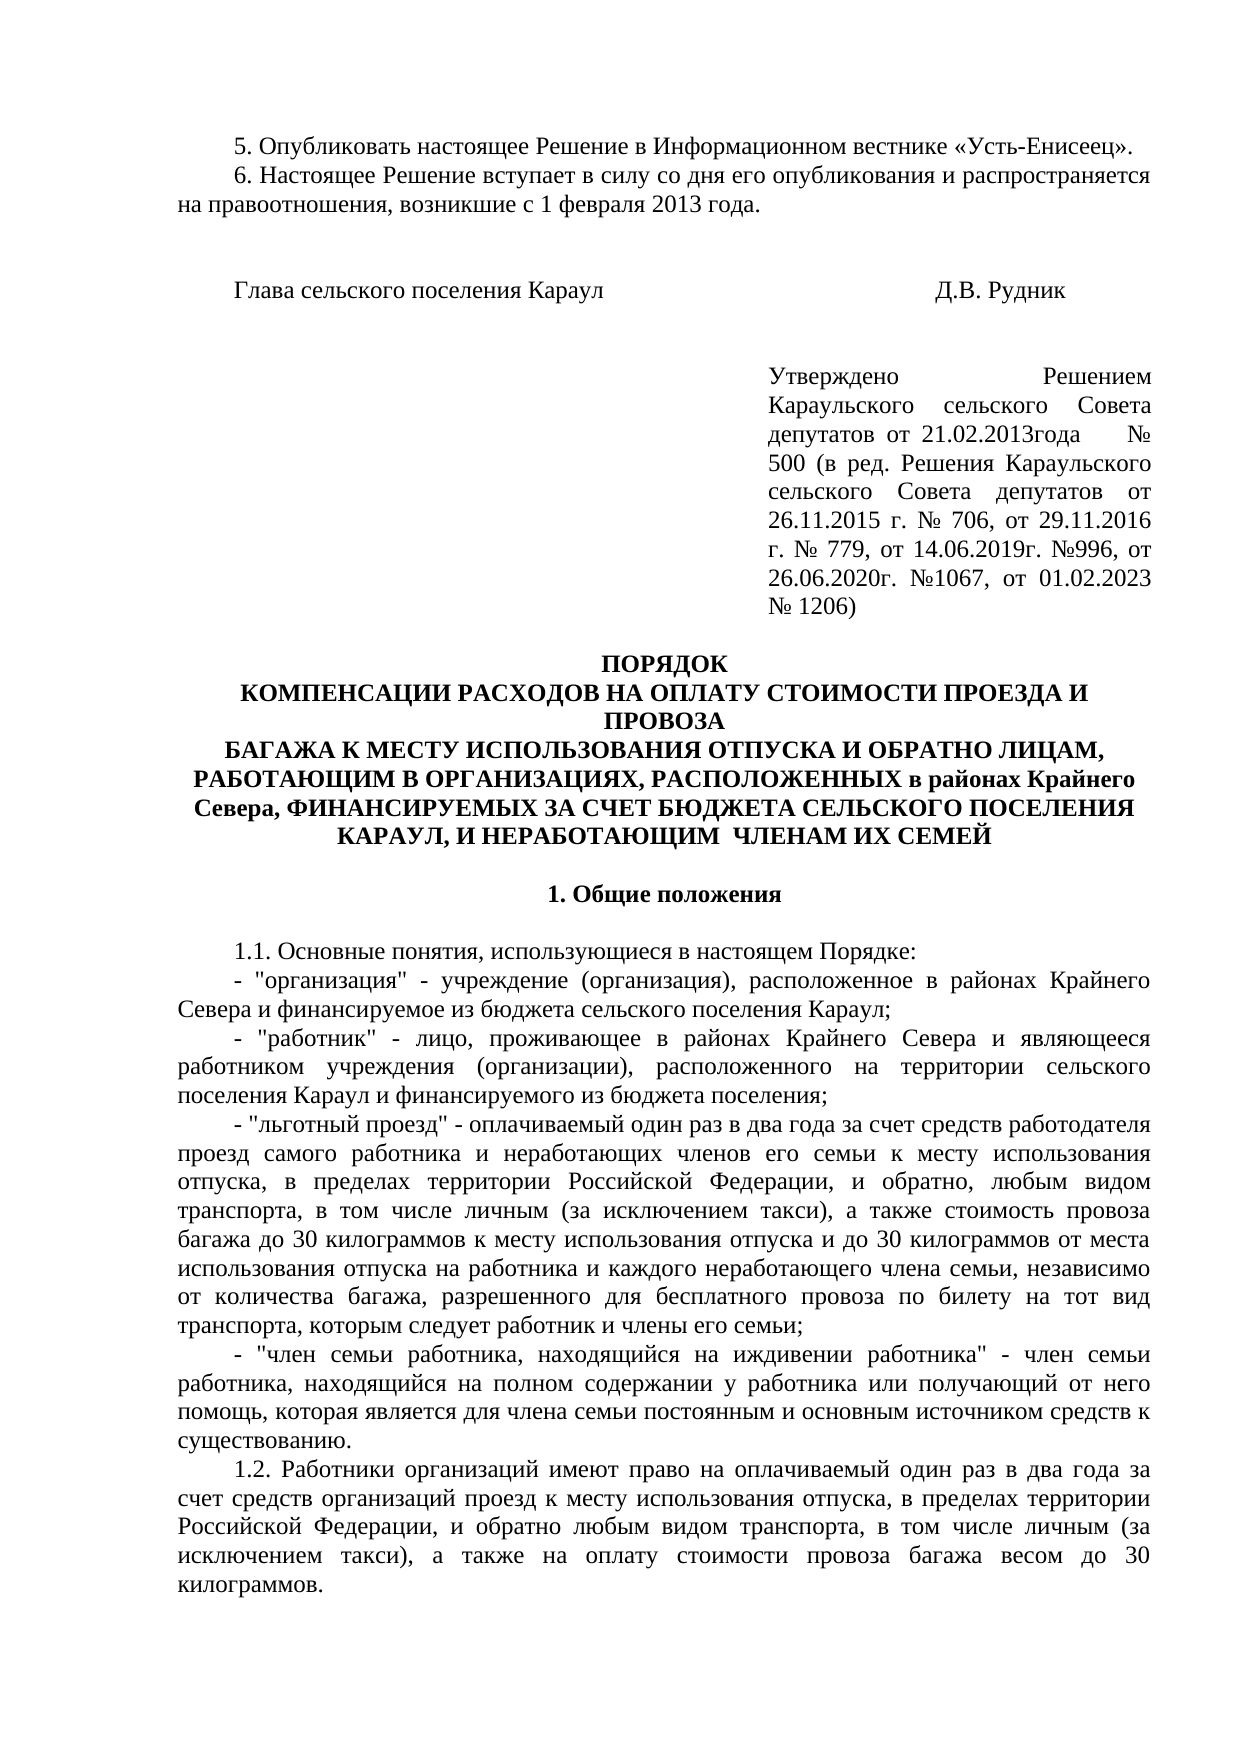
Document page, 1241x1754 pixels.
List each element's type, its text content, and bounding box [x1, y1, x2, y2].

text Утверждено Решением Караульского сельского Совета депутатов от 21.02.2013года № 500 (в ред. Решения Караульского сельского Совета депутатов от 26.11.2015 г. № 706, от 29.11.2016 г. № 779, от 14.06.2019г. №996, от 26.06.2020г. №1067, от 01.02.2023 № 1206) [768, 361, 1152, 620]
title БАГАЖА К МЕСТУ ИСПОЛЬЗОВАНИЯ ОТПУСКА И ОБРАТНО ЛИЦАМ, [177, 735, 1152, 764]
text - "льготный проезд" - оплачиваемый один раз в два года за счет средств работодателя проезд самого работника и неработающих членов его семьи к месту использования отпуска, в пределах территории Российской Федерации, и обратно, любым видом транспорта, в том числе личным (за исключением такси), а также стоимость провоза багажа до 30 килограммов к месту использования отпуска и до 30 килограммов от места использования отпуска на работника и каждого неработающего члена семьи, независимо от количества багажа, разрешенного для бесплатного провоза по билету на тот вид транспорта, которым следует работник и члены его семьи; [177, 1109, 1152, 1339]
text 1.2. Работники организаций имеют право на оплачиваемый один раз в два года за счет средств организаций проезд к месту использования отпуска, в пределах территории Российской Федерации, и обратно любым видом транспорта, в том числе личным (за исключением такси), а также на оплату стоимости провоза багажа весом до 30 килограммов. [177, 1454, 1152, 1598]
title ПОРЯДОК [177, 649, 1152, 678]
text Глава сельского поселения Караул Д.В. Рудник [177, 275, 1152, 304]
text 1.1. Основные понятия, использующиеся в настоящем Порядке: [177, 936, 1152, 965]
text - "член семьи работника, находящийся на иждивении работника" - член семьи работника, находящийся на полном содержании у работника или получающий от него помощь, которая является для члена семьи постоянным и основным источником средств к существованию. [177, 1339, 1152, 1454]
text - "организация" - учреждение (организация), расположенное в районах Крайнего Севера и финансируемое из бюджета сельского поселения Караул; [177, 965, 1152, 1023]
title КОМПЕНСАЦИИ РАСХОДОВ НА ОПЛАТУ СТОИМОСТИ ПРОЕЗДА И ПРОВОЗА [177, 678, 1152, 735]
text 5. Опубликовать настоящее Решение в Информационном вестнике «Усть-Енисеец». [177, 131, 1152, 160]
text - "работник" - лицо, проживающее в районах Крайнего Севера и являющееся работником учреждения (организации), расположенного на территории сельского поселения Караул и финансируемого из бюджета поселения; [177, 1023, 1152, 1109]
text 6. Настоящее Решение вступает в силу со дня его опубликования и распространяется на правоотношения, возникшие с 1 февраля 2013 года. [177, 160, 1152, 218]
title РАБОТАЮЩИМ В ОРГАНИЗАЦИЯХ, РАСПОЛОЖЕННЫХ в районах Крайнего Севера, ФИНАНСИРУЕМЫХ ЗА СЧЕТ БЮДЖЕТА СЕЛЬСКОГО ПОСЕЛЕНИЯ КАРАУЛ, И НЕРАБОТАЮЩИМ ЧЛЕНАМ ИХ СЕМЕЙ [177, 764, 1152, 850]
text 1. Общие положения [177, 879, 1152, 908]
